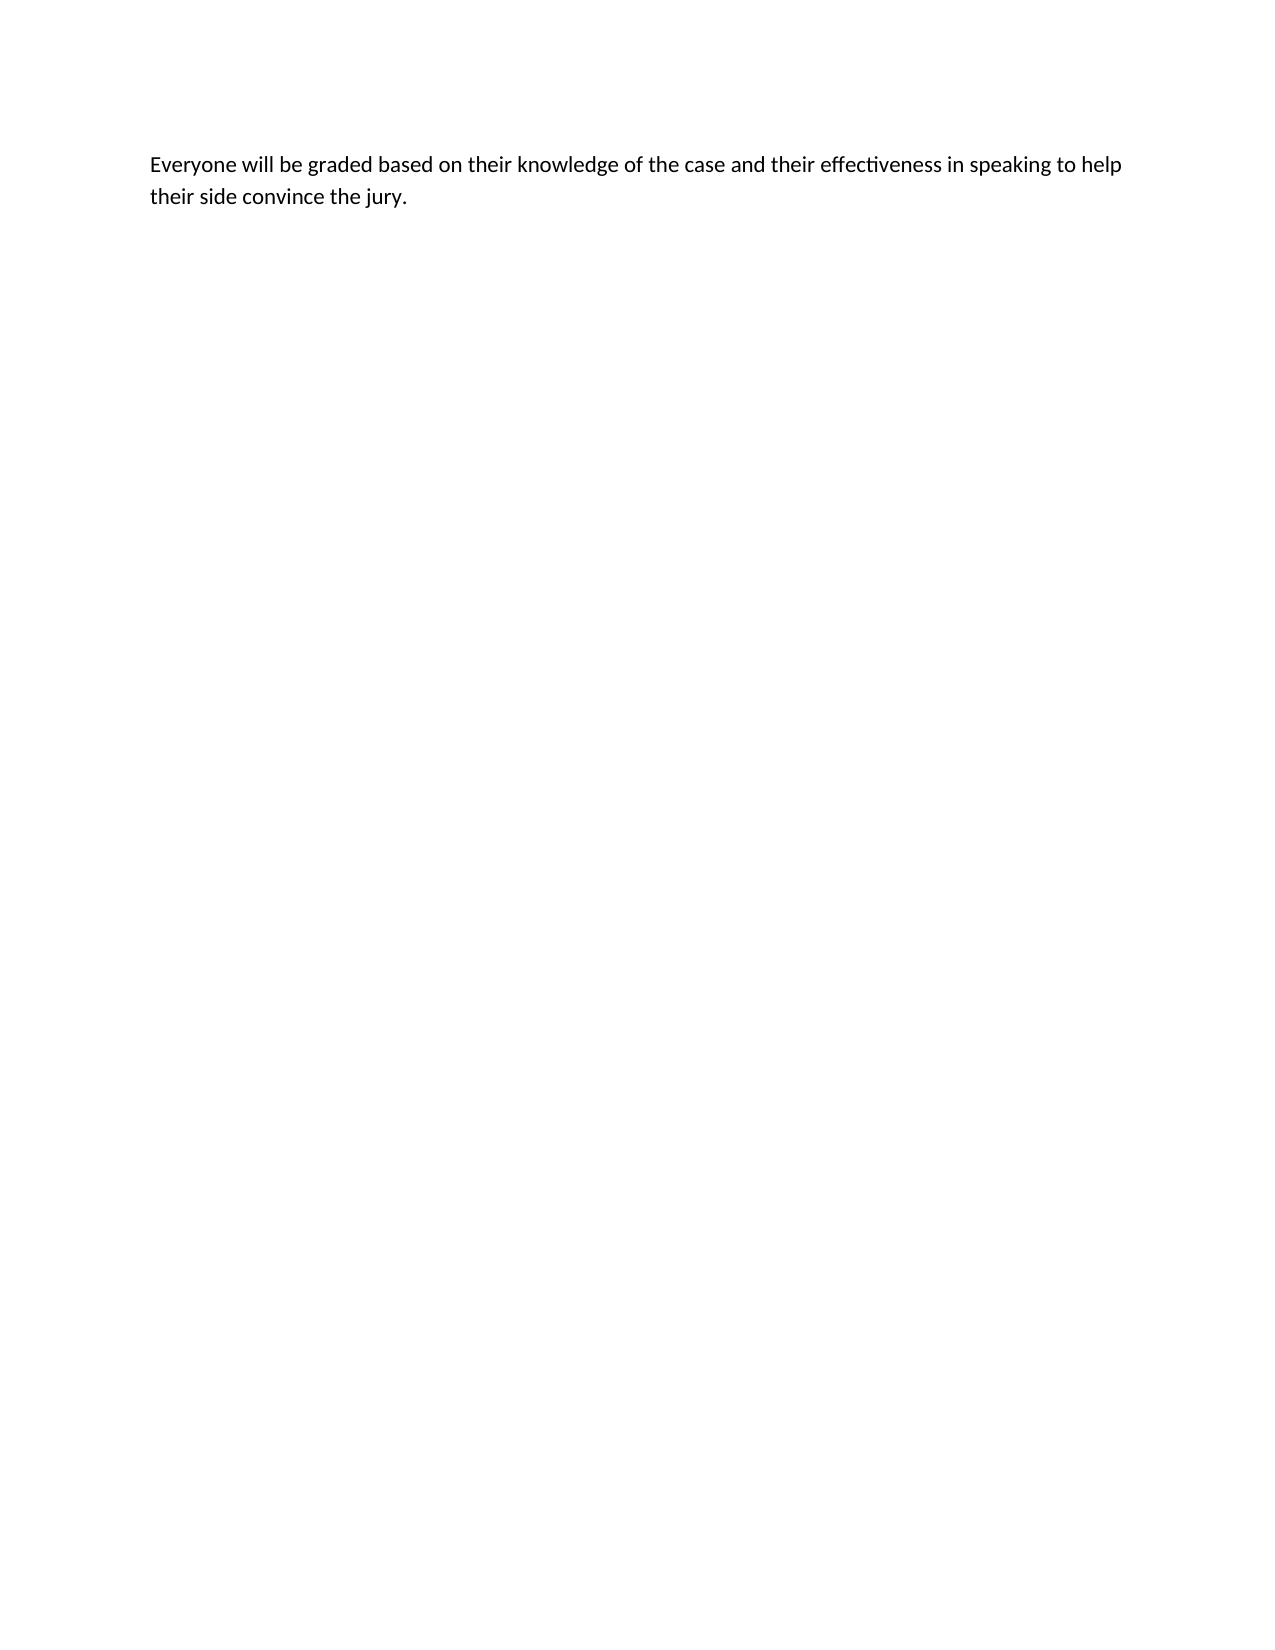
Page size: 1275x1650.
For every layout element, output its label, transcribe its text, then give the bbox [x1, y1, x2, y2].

text Everyone will be graded based on their knowledge of the case and their effectiveness in speaking to help their side convince the jury. [150, 150, 1125, 210]
